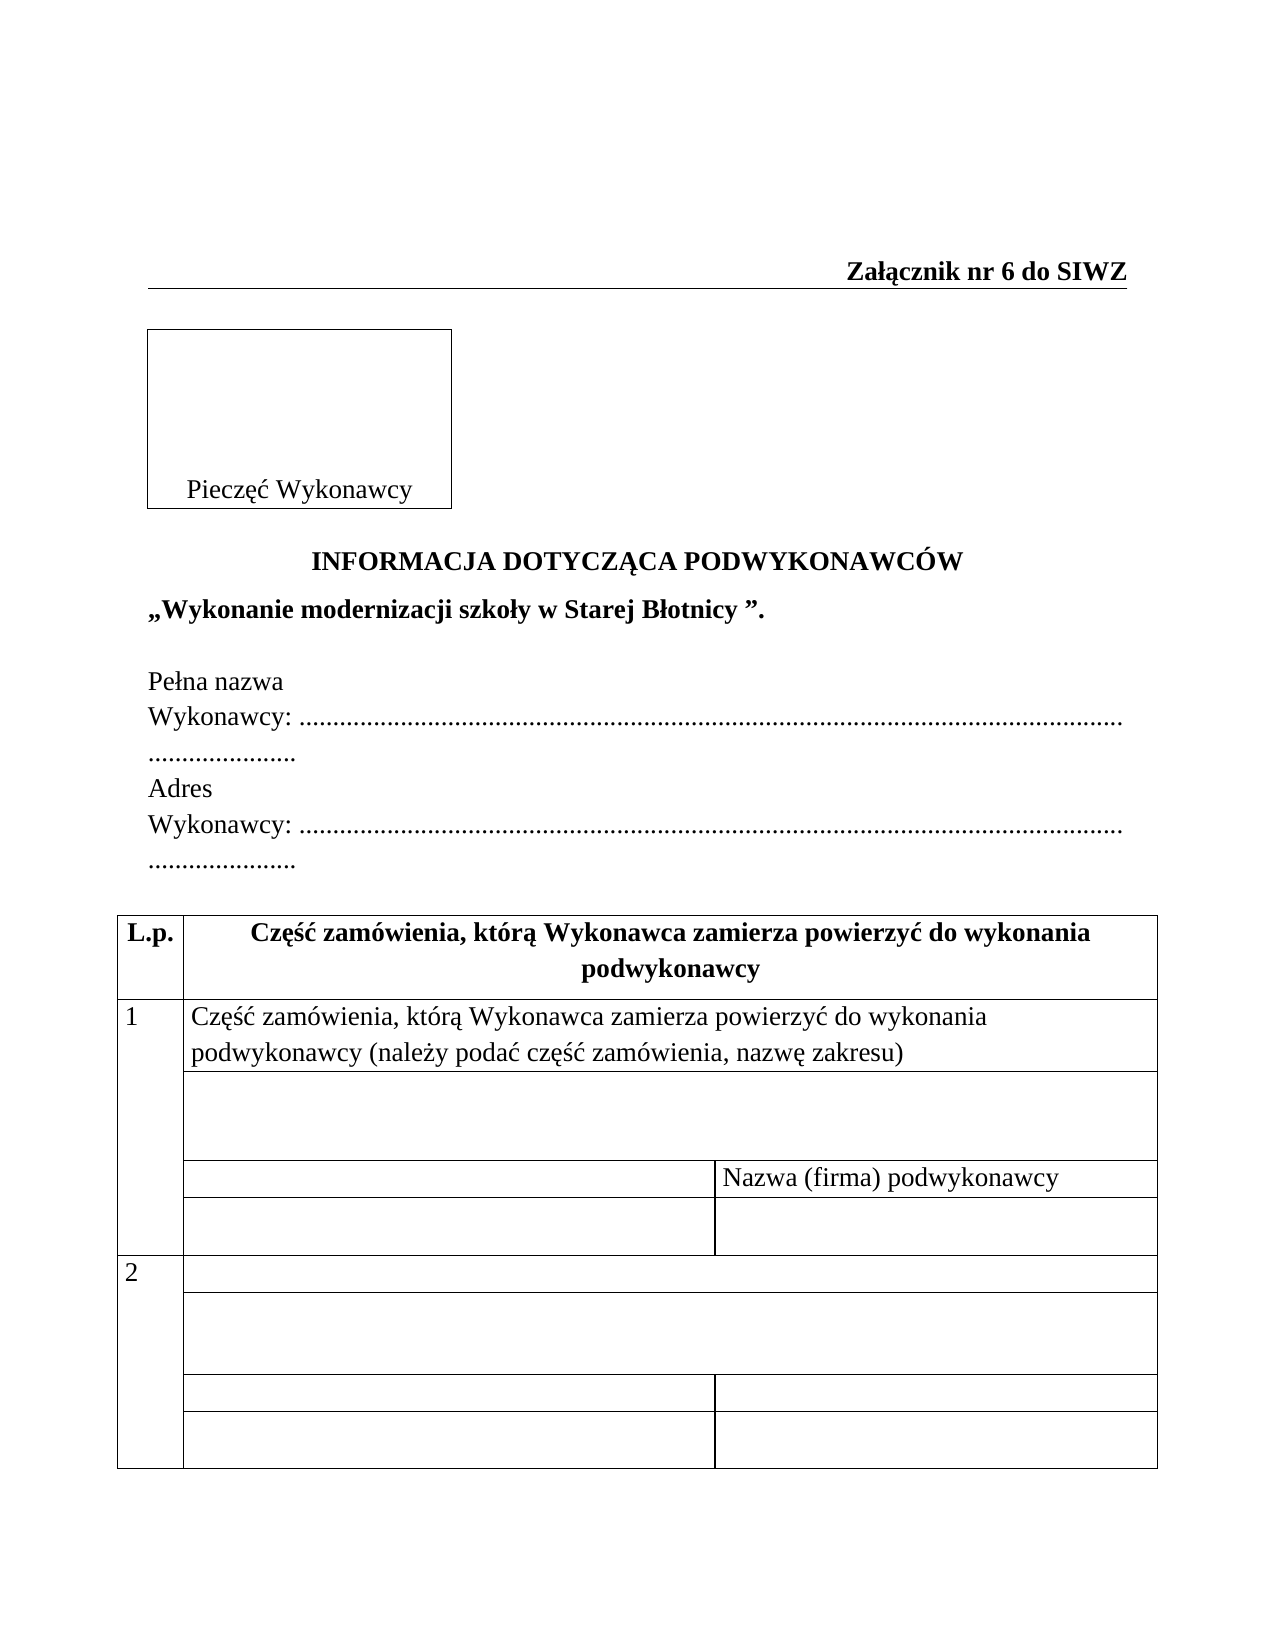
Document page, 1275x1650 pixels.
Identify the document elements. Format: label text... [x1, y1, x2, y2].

text Załącznik nr 6 do SIWZ [148, 255, 1127, 288]
table_header Pieczęć Wykonawcy [148, 330, 451, 508]
table_cell Nazwa (firma) podwykonawcy [716, 1161, 1157, 1197]
table_cell [716, 1198, 1157, 1255]
text INFORMACJA DOTYCZĄCA PODWYKONAWCÓW [148, 545, 1127, 576]
text Pełna nazwa Wykonawcy: ................................................................................................................................................ [148, 665, 1127, 767]
table_cell [184, 1256, 1157, 1292]
table_cell 1 [118, 1000, 183, 1255]
table_cell [184, 1412, 714, 1468]
table_cell Część zamówienia, którą Wykonawca zamierza powierzyć do wykonania podwykonawcy (należy podać część zamówienia, nazwę zakresu) [184, 1000, 1157, 1071]
table_cell [184, 1198, 714, 1255]
table_cell [184, 1161, 714, 1197]
table_cell [184, 1293, 1157, 1374]
table_cell [716, 1412, 1157, 1468]
table_cell [716, 1375, 1157, 1411]
text Adres Wykonawcy: ................................................................................................................................................ [148, 772, 1127, 874]
table_cell [184, 1375, 714, 1411]
table_header Część zamówienia, którą Wykonawca zamierza powierzyć do wykonania podwykonawcy [184, 916, 1157, 999]
text „Wykonanie modernizacji szkoły w Starej Błotnicy ”. [148, 593, 1127, 624]
table_header L.p. [118, 916, 183, 999]
table_cell [184, 1072, 1157, 1160]
table_cell 2 [118, 1256, 183, 1468]
